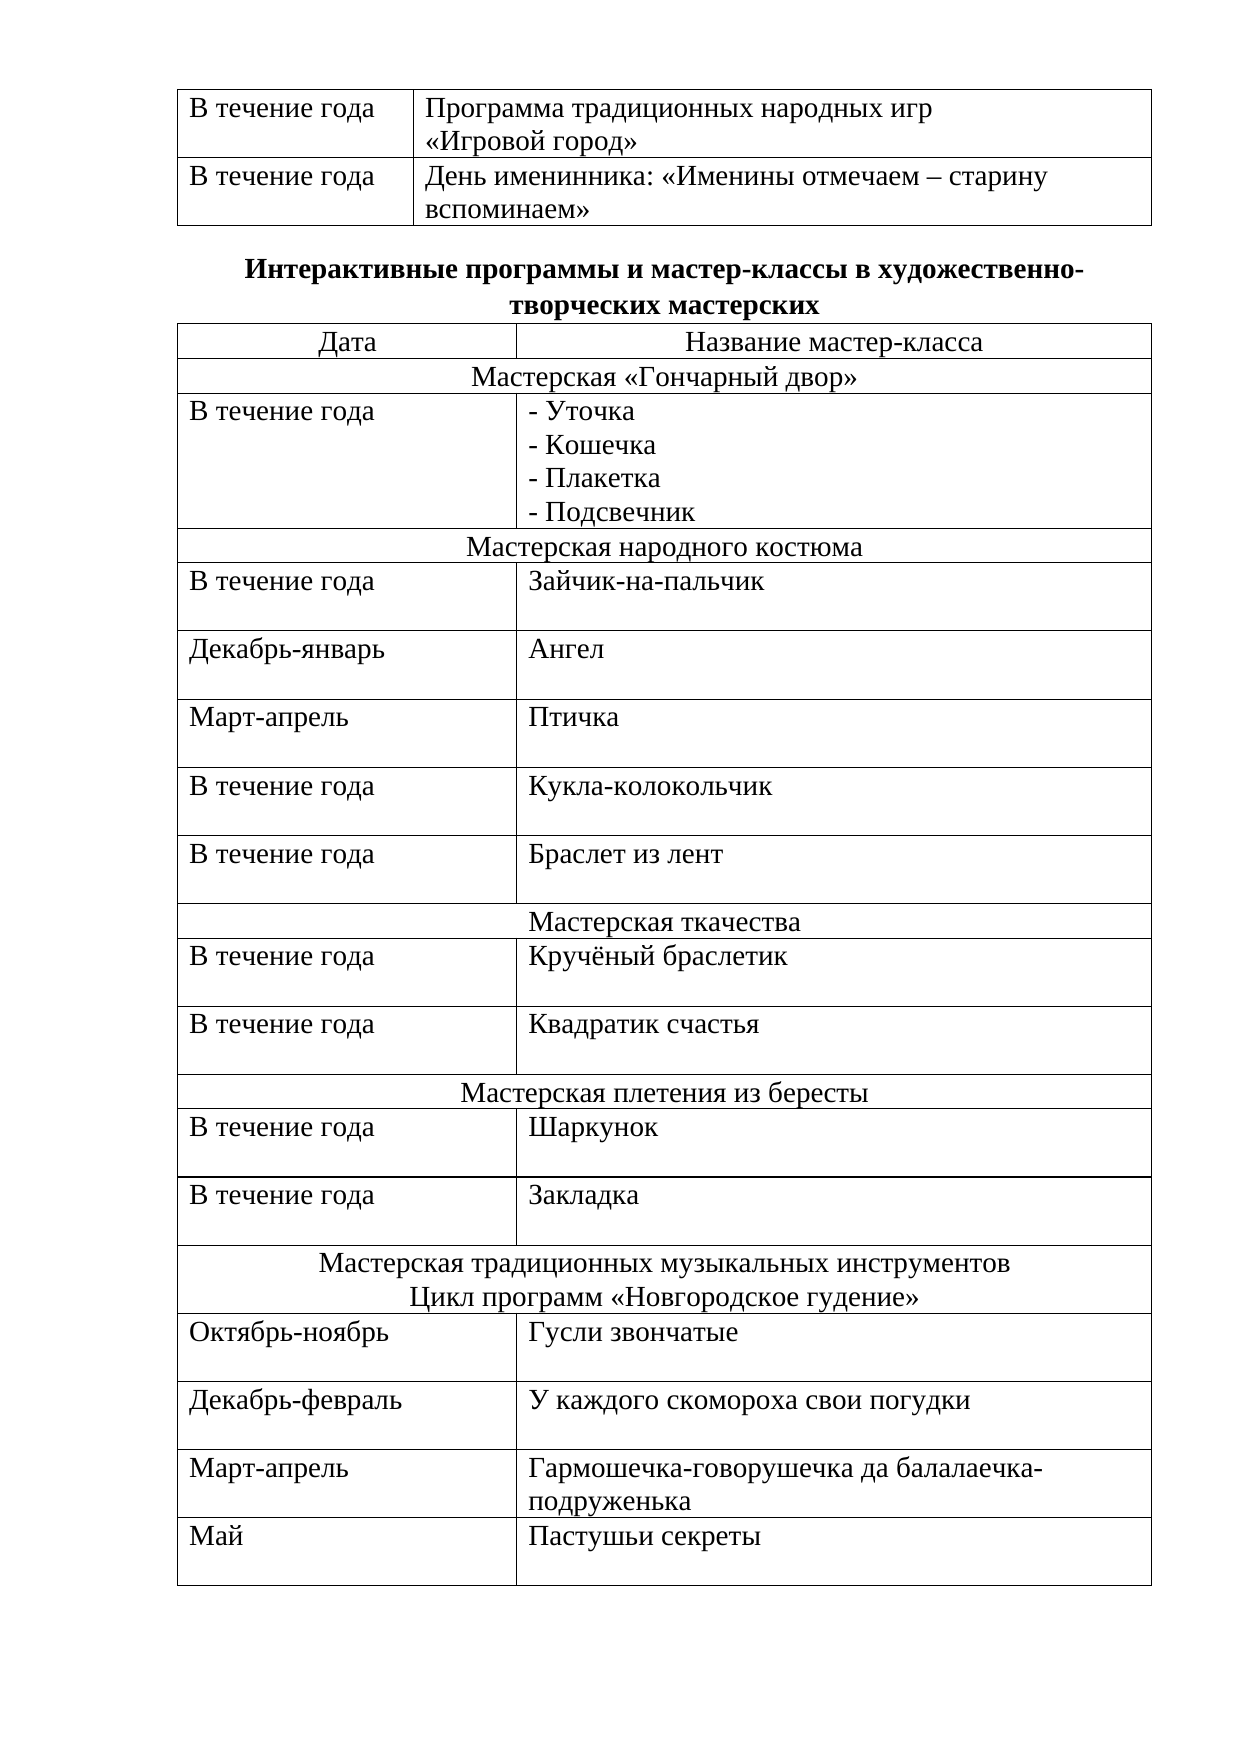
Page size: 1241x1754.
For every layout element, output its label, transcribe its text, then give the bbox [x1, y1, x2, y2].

table_cell В течение года [178, 1109, 516, 1176]
table_cell Браслет из лент [517, 836, 1151, 903]
table_cell Май [178, 1518, 516, 1585]
table_cell Пастушьи секреты [517, 1518, 1151, 1585]
table_cell Октябрь-ноябрь [178, 1314, 516, 1381]
table_cell Квадратик счастья [517, 1007, 1151, 1074]
table_cell В течение года [178, 1007, 516, 1074]
text Интерактивные программы и мастер-классы в художественно-творческих мастерских [177, 251, 1152, 321]
table_cell Мастерская традиционных музыкальных инструментов Цикл программ «Новгородское гудение» [178, 1246, 1151, 1313]
table_cell Мастерская плетения из бересты [178, 1075, 1151, 1108]
table_cell Декабрь-февраль [178, 1382, 516, 1449]
table_cell В течение года [178, 394, 516, 528]
table_cell Шаркунок [517, 1109, 1151, 1176]
table_cell В течение года [178, 768, 516, 835]
table_cell В течение года [178, 563, 516, 630]
table_cell Март-апрель [178, 1450, 516, 1517]
table_cell День именинника: «Именины отмечаем – старину вспоминаем» [414, 158, 1151, 225]
table_cell Кручёный браслетик [517, 939, 1151, 1006]
table_cell Ангел [517, 631, 1151, 698]
table_cell Птичка [517, 700, 1151, 767]
table_cell В течение года [178, 158, 413, 225]
table_cell Гусли звончатые [517, 1314, 1151, 1381]
table_cell У каждого скомороха свои погудки [517, 1382, 1151, 1449]
table_cell Гармошечка-говорушечка да балалаечка-подруженька [517, 1450, 1151, 1517]
table_cell Мастерская ткачества [178, 904, 1151, 937]
table_cell Март-апрель [178, 700, 516, 767]
table_header Дата [178, 324, 516, 358]
table_cell Мастерская «Гончарный двор» [178, 359, 1151, 392]
table_cell - Уточка - Кошечка - Плакетка - Подсвечник [517, 394, 1151, 528]
table_cell Декабрь-январь [178, 631, 516, 698]
table_header Название мастер-класса [517, 324, 1151, 358]
table_cell В течение года [178, 836, 516, 903]
table_cell Кукла-колокольчик [517, 768, 1151, 835]
table_cell В течение года [178, 90, 413, 157]
table_cell Мастерская народного костюма [178, 529, 1151, 562]
table_cell В течение года [178, 1178, 516, 1244]
table_cell Зайчик-на-пальчик [517, 563, 1151, 630]
table_cell Программа традиционных народных игр «Игровой город» [414, 90, 1151, 157]
table_cell Закладка [517, 1178, 1151, 1244]
table_cell В течение года [178, 939, 516, 1006]
